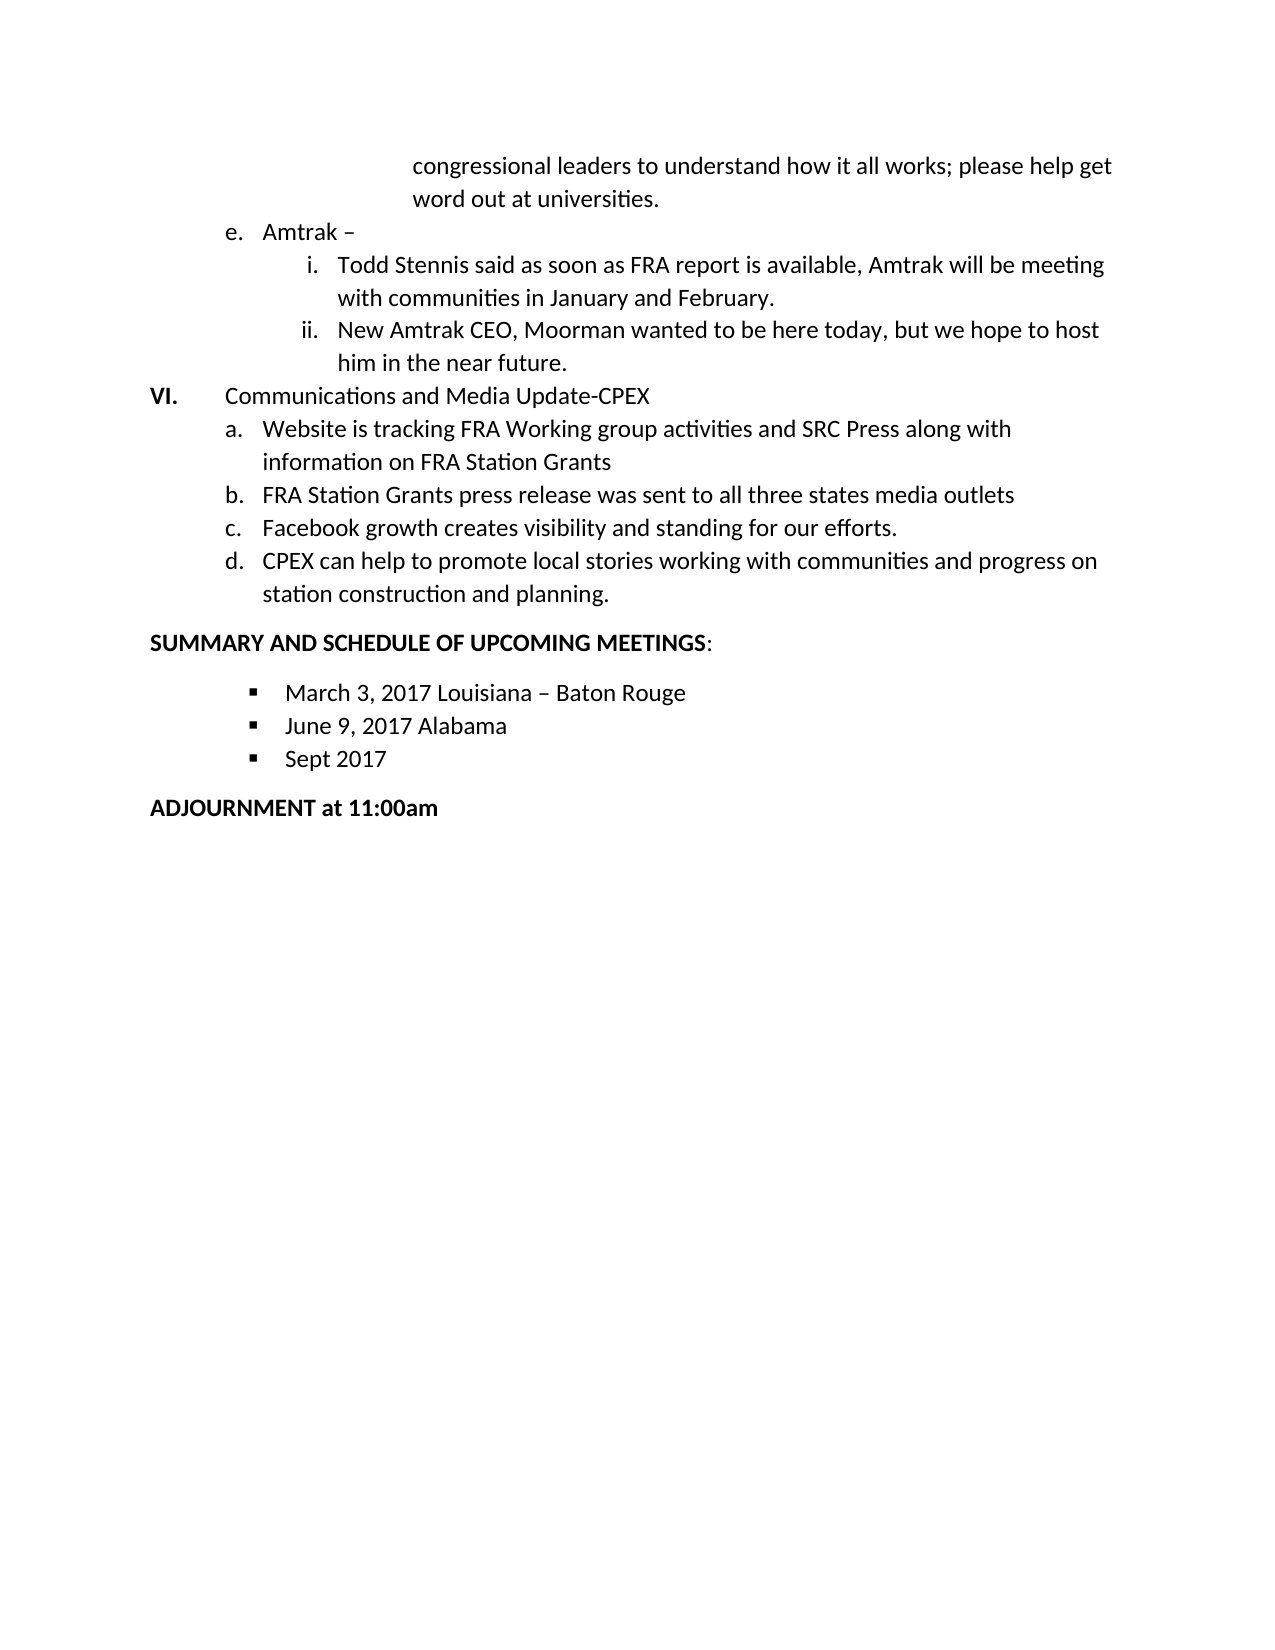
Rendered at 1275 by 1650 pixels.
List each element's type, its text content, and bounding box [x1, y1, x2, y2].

list Sept 2017 [247, 743, 1125, 773]
list Amtrak – [225, 216, 1125, 246]
text ADJOURNMENT at 11:00am [150, 792, 1125, 823]
list New Amtrak CEO, Moorman wanted to be here today, but we hope to host him in the near future. [319, 314, 1125, 378]
list March 3, 2017 Louisiana – Baton Rouge [247, 677, 1125, 708]
list CPEX can help to promote local stories working with communities and progress on station construction and planning. [225, 545, 1125, 608]
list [375, 150, 1125, 213]
list Communications and Media Update-CPEX [150, 380, 1125, 411]
list June 9, 2017 Alabama [247, 710, 1125, 741]
list FRA Station Grants press release was sent to all three states media outlets [225, 479, 1125, 510]
list Website is tracking FRA Working group activities and SRC Press along with information on FRA Station Grants [225, 413, 1125, 477]
list Todd Stennis said as soon as FRA report is available, Amtrak will be meeting with communities in January and February. [319, 249, 1125, 312]
text SUMMARY AND SCHEDULE OF UPCOMING MEETINGS: [150, 627, 1125, 658]
list Facebook growth creates visibility and standing for our efforts. [225, 512, 1125, 543]
